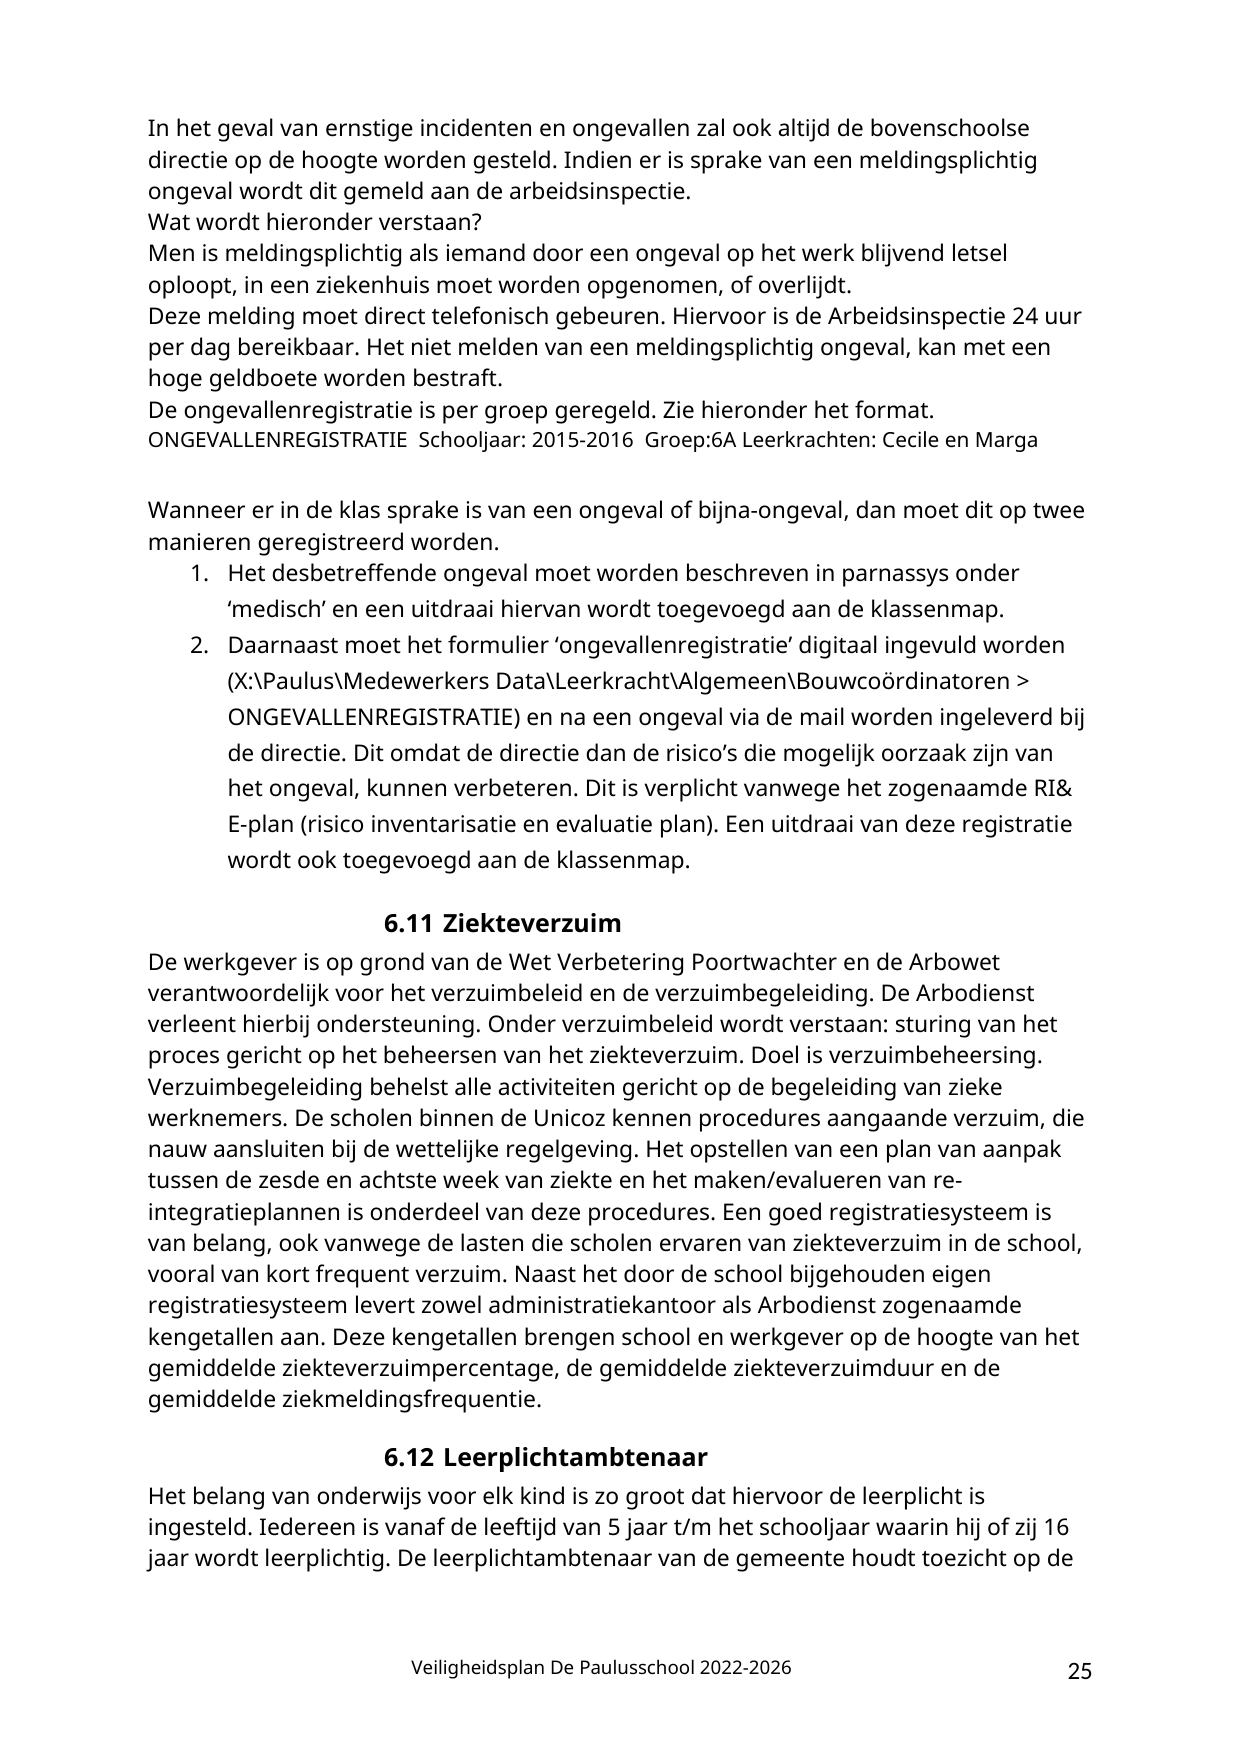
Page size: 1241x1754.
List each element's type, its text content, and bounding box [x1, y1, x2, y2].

text De ongevallenregistratie is per groep geregeld. Zie hieronder het format. [148, 394, 1093, 425]
subtitle Leerplichtambtenaar [384, 1439, 1093, 1473]
list Daarnaast moet het formulier ‘ongevallenregistratie’ digitaal ingevuld worden (X:\Paulus\Medewerkers Data\Leerkracht\Algemeen\Bouwcoördinatoren > ONGEVALLENREGISTRATIE) en na een ongeval via de mail worden ingeleverd bij de directie. Dit omdat de directie dan de risico’s die mogelijk oorzaak zijn van het ongeval, kunnen verbeteren. Dit is verplicht vanwege het zogenaamde RI& E-plan (risico inventarisatie en evaluatie plan). Een uitdraai van deze registratie wordt ook toegevoegd aan de klassenmap. [190, 629, 1093, 876]
text Wanneer er in de klas sprake is van een ongeval of bijna-ongeval, dan moet dit op twee manieren geregistreerd worden. [148, 494, 1093, 557]
text Deze melding moet direct telefonisch gebeuren. Hiervoor is de Arbeidsinspectie 24 uur per dag bereikbaar. Het niet melden van een meldingsplichtig ongeval, kan met een hoge geldboete worden bestraft. [148, 300, 1093, 394]
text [148, 1479, 1093, 1573]
text In het geval van ernstige incidenten en ongevallen zal ook altijd de bovenschoolse directie op de hoogte worden gesteld. Indien er is sprake van een meldingsplichtig ongeval wordt dit gemeld aan de arbeidsinspectie. [148, 112, 1093, 206]
list Het desbetreffende ongeval moet worden beschreven in parnassys onder ‘medisch’ en een uitdraai hiervan wordt toegevoegd aan de klassenmap. [190, 557, 1093, 624]
text ONGEVALLENREGISTRATIE Schooljaar: 2015-2016 Groep:6A Leerkrachten: Cecile en Marga [148, 425, 1093, 453]
subtitle Ziekteverzuim [384, 905, 1093, 939]
text Wat wordt hieronder verstaan? [148, 206, 1093, 237]
text Men is meldingsplichtig als iemand door een ongeval op het werk blijvend letsel oploopt, in een ziekenhuis moet worden opgenomen, of overlijdt. [148, 237, 1093, 300]
text De werkgever is op grond van de Wet Verbetering Poortwachter en de Arbowet verantwoordelijk voor het verzuimbeleid en de verzuimbegeleiding. De Arbodienst verleent hierbij ondersteuning. Onder verzuimbeleid wordt verstaan: sturing van het proces gericht op het beheersen van het ziekteverzuim. Doel is verzuimbeheersing. Verzuimbegeleiding behelst alle activiteiten gericht op de begeleiding van zieke werknemers. De scholen binnen de Unicoz kennen procedures aangaande verzuim, die nauw aansluiten bij de wettelijke regelgeving. Het opstellen van een plan van aanpak tussen de zesde en achtste week van ziekte en het maken/evalueren van re-integratieplannen is onderdeel van deze procedures. Een goed registratiesysteem is van belang, ook vanwege de lasten die scholen ervaren van ziekteverzuim in de school, vooral van kort frequent verzuim. Naast het door de school bijgehouden eigen registratiesysteem levert zowel administratiekantoor als Arbodienst zogenaamde kengetallen aan. Deze kengetallen brengen school en werkgever op de hoogte van het gemiddelde ziekteverzuimpercentage, de gemiddelde ziekteverzuimduur en de gemiddelde ziekmeldingsfrequentie. [148, 946, 1093, 1414]
